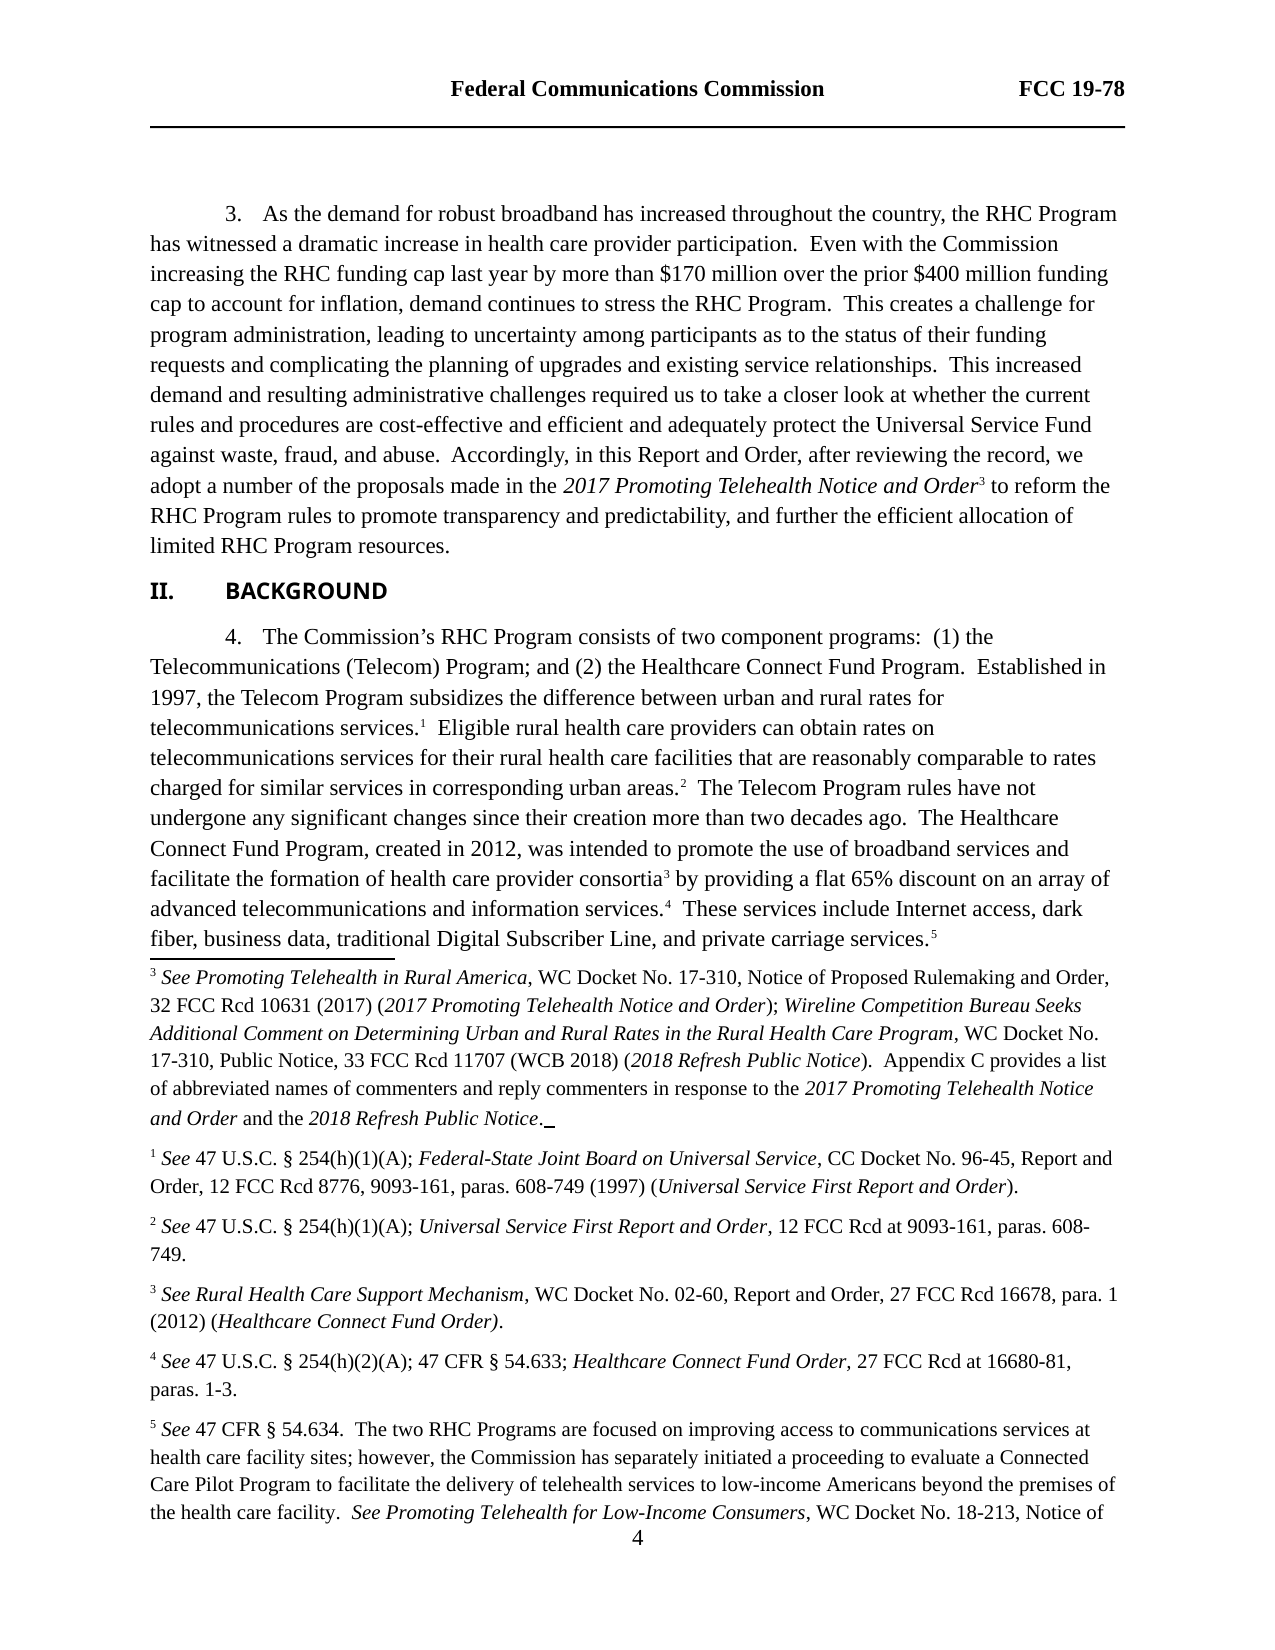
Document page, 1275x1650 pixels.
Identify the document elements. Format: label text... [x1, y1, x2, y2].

subtitle BACKGROUND [150, 575, 1125, 606]
text As the demand for robust broadband has increased throughout the country, the RHC Program has witnessed a dramatic increase in health care provider participation. Even with the Commission increasing the RHC funding cap last year by more than $170 million over the prior $400 million funding cap to account for inflation, demand continues to stress the RHC Program. This creates a challenge for program administration, leading to uncertainty among participants as to the status of their funding requests and complicating the planning of upgrades and existing service relationships. This increased demand and resulting administrative challenges required us to take a closer look at whether the current rules and procedures are cost-effective and efficient and adequately protect the Universal Service Fund against waste, fraud, and abuse. Accordingly, in this Report and Order, after reviewing the record, we adopt a number of the proposals made in the 2017 Promoting Telehealth Notice and Order to reform the RHC Program rules to promote transparency and predictability, and further the efficient allocation of limited RHC Program resources. [150, 200, 1125, 558]
text The Commission’s RHC Program consists of two component programs: (1) the Telecommunications (Telecom) Program; and (2) the Healthcare Connect Fund Program. Established in 1997, the Telecom Program subsidizes the difference between urban and rural rates for telecommunications services. Eligible rural health care providers can obtain rates on telecommunications services for their rural health care facilities that are reasonably comparable to rates charged for similar services in corresponding urban areas. The Telecom Program rules have not undergone any significant changes since their creation more than two decades ago. The Healthcare Connect Fund Program, created in 2012, was intended to promote the use of broadband services and facilitate the formation of health care provider consortia by providing a flat 65% discount on an array of advanced telecommunications and information services. These services include Internet access, dark fiber, business data, traditional Digital Subscriber Line, and private carriage services. [150, 623, 1125, 952]
